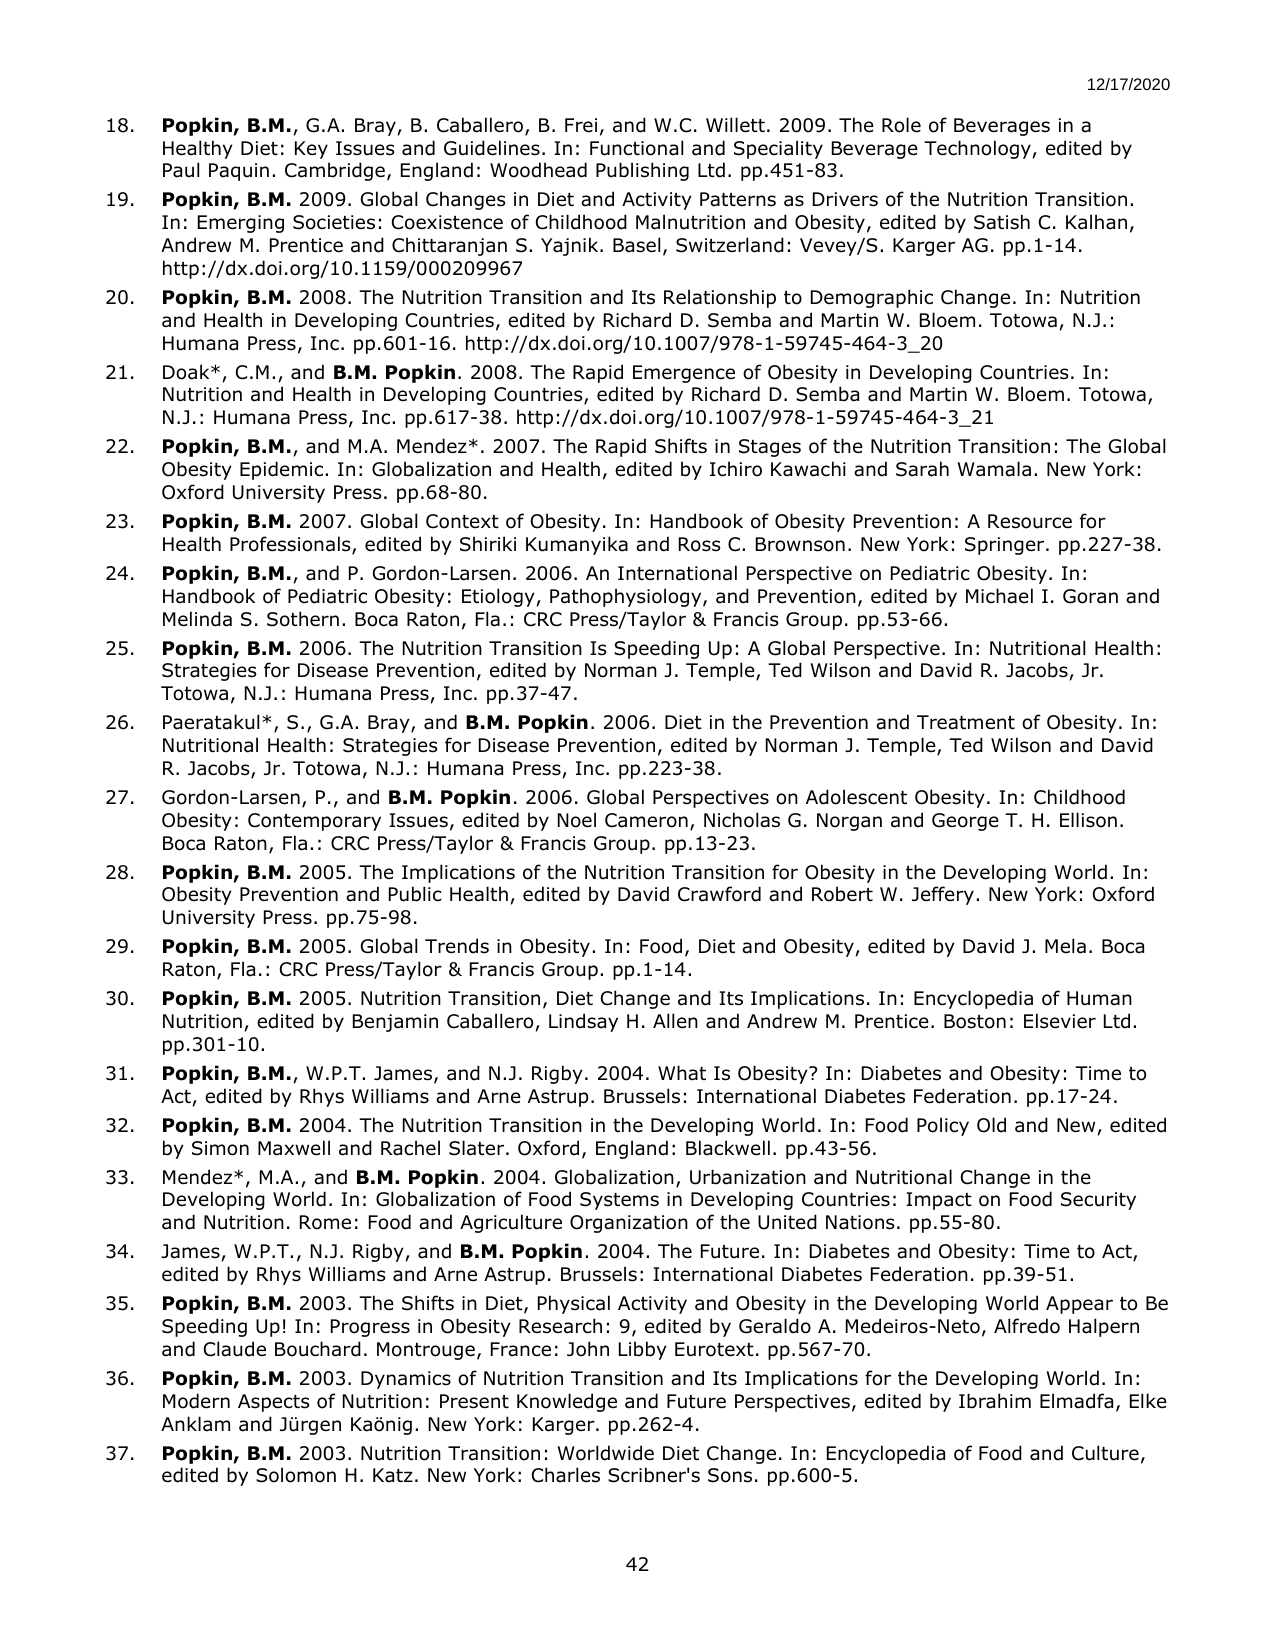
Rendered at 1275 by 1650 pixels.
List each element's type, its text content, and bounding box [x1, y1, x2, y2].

list Paeratakul*, S., G.A. Bray, and B.M. Popkin. 2006. Diet in the Prevention and Treatment of Obesity. In: Nutritional Health: Strategies for Disease Prevention, edited by Norman J. Temple, Ted Wilson and David R. Jacobs, Jr. Totowa, N.J.: Humana Press, Inc. pp.223-38. [105, 711, 1170, 779]
list Popkin, B.M. 2006. The Nutrition Transition Is Speeding Up: A Global Perspective. In: Nutritional Health: Strategies for Disease Prevention, edited by Norman J. Temple, Ted Wilson and David R. Jacobs, Jr. Totowa, N.J.: Humana Press, Inc. pp.37-47. [105, 636, 1170, 704]
list Mendez*, M.A., and B.M. Popkin. 2004. Globalization, Urbanization and Nutritional Change in the Developing World. In: Globalization of Food Systems in Developing Countries: Impact on Food Security and Nutrition. Rome: Food and Agriculture Organization of the United Nations. pp.55-80. [105, 1165, 1170, 1234]
list Gordon-Larsen, P., and B.M. Popkin. 2006. Global Perspectives on Adolescent Obesity. In: Childhood Obesity: Contemporary Issues, edited by Noel Cameron, Nicholas G. Norgan and George T. H. Ellison. Boca Raton, Fla.: CRC Press/Taylor & Francis Group. pp.13-23. [105, 786, 1170, 854]
list Popkin, B.M. 2008. The Nutrition Transition and Its Relationship to Demographic Change. In: Nutrition and Health in Developing Countries, edited by Richard D. Semba and Martin W. Bloem. Totowa, N.J.: Humana Press, Inc. pp.601-16. http://dx.doi.org/10.1007/978-1-59745-464-3_20 [105, 286, 1170, 354]
list Popkin, B.M. 2005. The Implications of the Nutrition Transition for Obesity in the Developing World. In: Obesity Prevention and Public Health, edited by David Crawford and Robert W. Jeffery. New York: Oxford University Press. pp.75-98. [105, 860, 1170, 929]
list Popkin, B.M., and M.A. Mendez*. 2007. The Rapid Shifts in Stages of the Nutrition Transition: The Global Obesity Epidemic. In: Globalization and Health, edited by Ichiro Kawachi and Sarah Wamala. New York: Oxford University Press. pp.68-80. [105, 435, 1170, 503]
list Popkin, B.M. 2005. Nutrition Transition, Diet Change and Its Implications. In: Encyclopedia of Human Nutrition, edited by Benjamin Caballero, Lindsay H. Allen and Andrew M. Prentice. Boston: Elsevier Ltd. pp.301-10. [105, 987, 1170, 1055]
list Popkin, B.M. 2003. Dynamics of Nutrition Transition and Its Implications for the Developing World. In: Modern Aspects of Nutrition: Present Knowledge and Future Perspectives, edited by Ibrahim Elmadfa, Elke Anklam and Jürgen Kaönig. New York: Karger. pp.262-4. [105, 1366, 1170, 1435]
list Popkin, B.M. 2007. Global Context of Obesity. In: Handbook of Obesity Prevention: A Resource for Health Professionals, edited by Shiriki Kumanyika and Ross C. Brownson. New York: Springer. pp.227-38. [105, 509, 1170, 555]
list Popkin, B.M. 2003. The Shifts in Diet, Physical Activity and Obesity in the Developing World Appear to Be Speeding Up! In: Progress in Obesity Research: 9, edited by Geraldo A. Medeiros-Neto, Alfredo Halpern and Claude Bouchard. Montrouge, France: John Libby Eurotext. pp.567-70. [105, 1292, 1170, 1360]
list Popkin, B.M. 2004. The Nutrition Transition in the Developing World. In: Food Policy Old and New, edited by Simon Maxwell and Rachel Slater. Oxford, England: Blackwell. pp.43-56. [105, 1113, 1170, 1159]
list Popkin, B.M., and P. Gordon-Larsen. 2006. An International Perspective on Pediatric Obesity. In: Handbook of Pediatric Obesity: Etiology, Pathophysiology, and Prevention, edited by Michael I. Goran and Melinda S. Sothern. Boca Raton, Fla.: CRC Press/Taylor & Francis Group. pp.53-66. [105, 561, 1170, 630]
list Doak*, C.M., and B.M. Popkin. 2008. The Rapid Emergence of Obesity in Developing Countries. In: Nutrition and Health in Developing Countries, edited by Richard D. Semba and Martin W. Bloem. Totowa, N.J.: Humana Press, Inc. pp.617-38. http://dx.doi.org/10.1007/978-1-59745-464-3_21 [105, 360, 1170, 429]
list James, W.P.T., N.J. Rigby, and B.M. Popkin. 2004. The Future. In: Diabetes and Obesity: Time to Act, edited by Rhys Williams and Arne Astrup. Brussels: International Diabetes Federation. pp.39-51. [105, 1240, 1170, 1286]
list Popkin, B.M., G.A. Bray, B. Caballero, B. Frei, and W.C. Willett. 2009. The Role of Beverages in a Healthy Diet: Key Issues and Guidelines. In: Functional and Speciality Beverage Technology, edited by Paul Paquin. Cambridge, England: Woodhead Publishing Ltd. pp.451-83. [105, 113, 1170, 182]
list Popkin, B.M. 2003. Nutrition Transition: Worldwide Diet Change. In: Encyclopedia of Food and Culture, edited by Solomon H. Katz. New York: Charles Scribner's Sons. pp.600-5. [105, 1441, 1170, 1487]
list Popkin, B.M., W.P.T. James, and N.J. Rigby. 2004. What Is Obesity? In: Diabetes and Obesity: Time to Act, edited by Rhys Williams and Arne Astrup. Brussels: International Diabetes Federation. pp.17-24. [105, 1061, 1170, 1107]
list Popkin, B.M. 2005. Global Trends in Obesity. In: Food, Diet and Obesity, edited by David J. Mela. Boca Raton, Fla.: CRC Press/Taylor & Francis Group. pp.1-14. [105, 935, 1170, 981]
list Popkin, B.M. 2009. Global Changes in Diet and Activity Patterns as Drivers of the Nutrition Transition. In: Emerging Societies: Coexistence of Childhood Malnutrition and Obesity, edited by Satish C. Kalhan, Andrew M. Prentice and Chittaranjan S. Yajnik. Basel, Switzerland: Vevey/S. Karger AG. pp.1-14. http://dx.doi.org/10.1159/000209967 [105, 188, 1170, 279]
